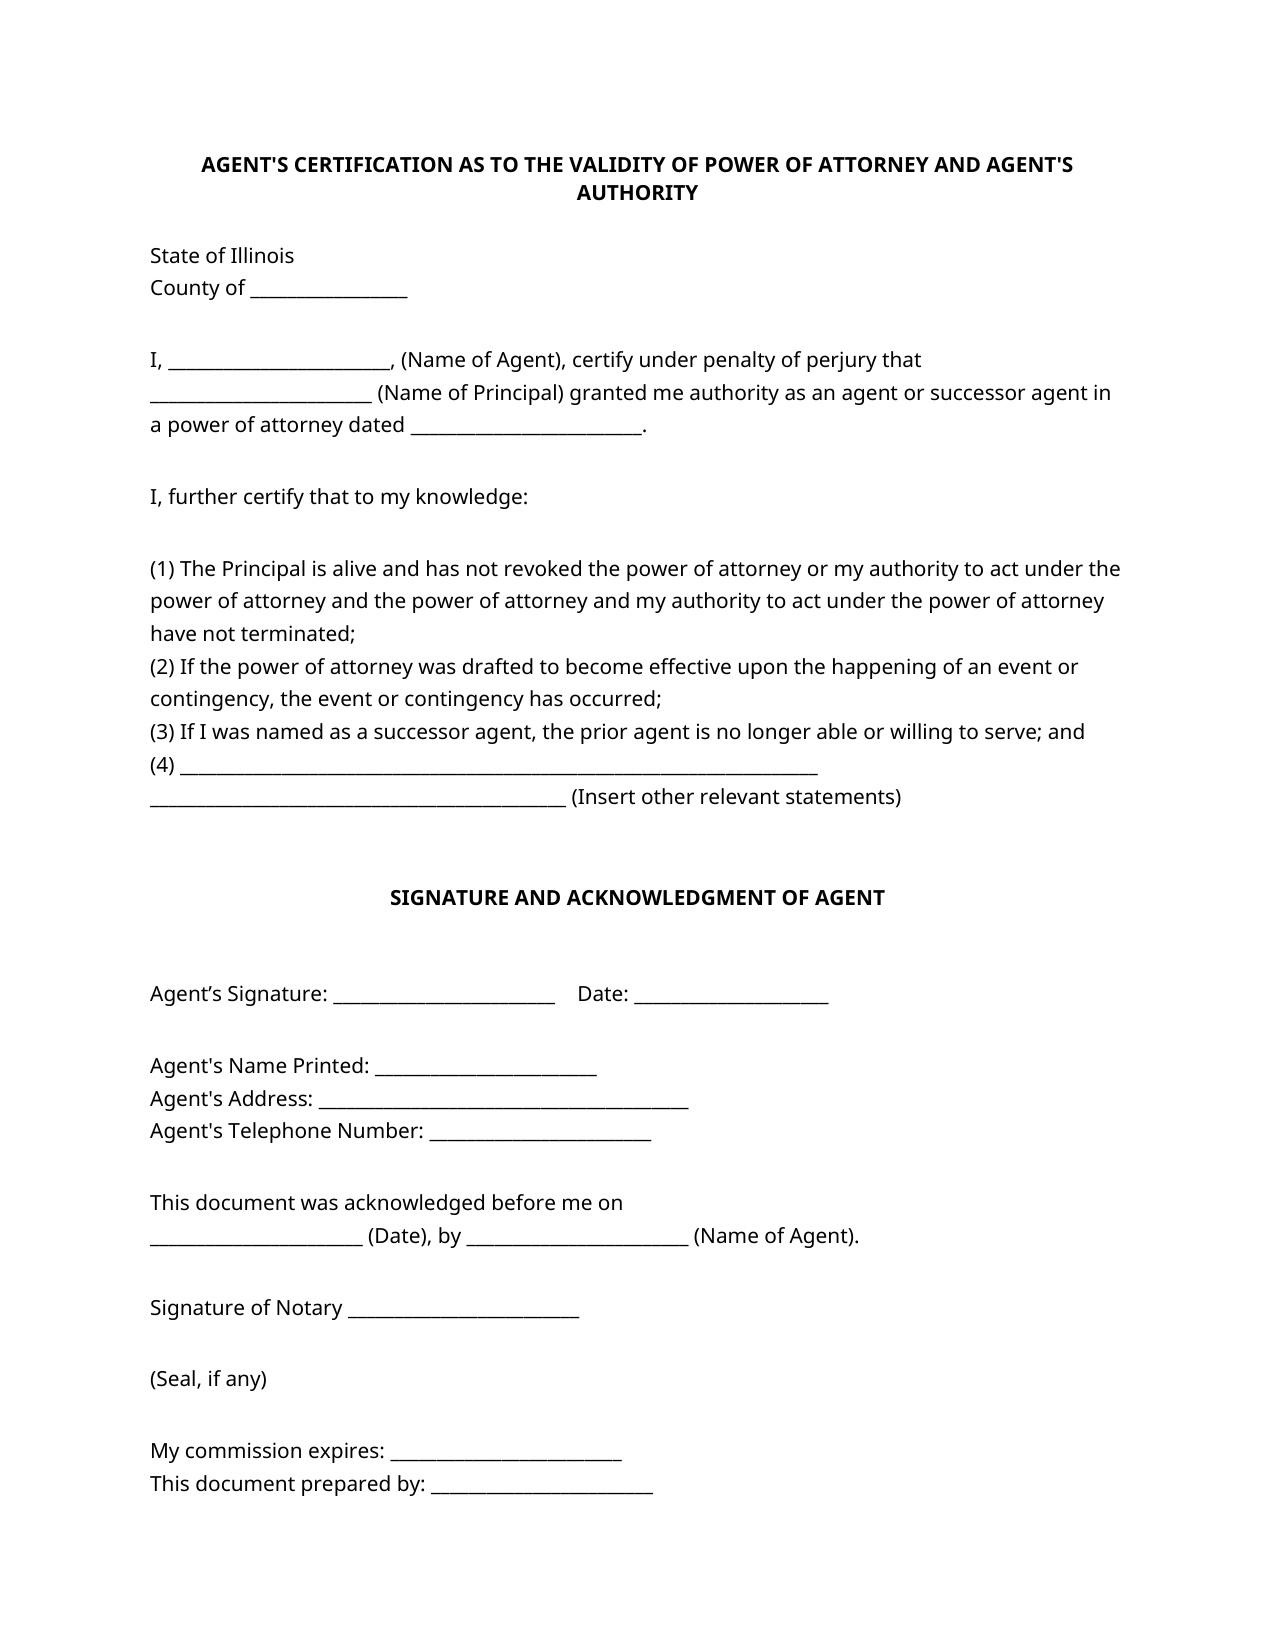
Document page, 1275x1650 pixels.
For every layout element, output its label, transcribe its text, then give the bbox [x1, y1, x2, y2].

text Agent's Name Printed: ________________________ [150, 1051, 1125, 1080]
text _____________________________________________ (Insert other relevant statements) [150, 782, 1125, 811]
text County of _________________ [150, 273, 1125, 302]
text (2) If the power of attorney was drafted to become effective upon the happening of an event or contingency, the event or contingency has occurred; [150, 652, 1125, 713]
text State of Illinois [150, 241, 1125, 269]
text SIGNATURE AND ACKNOWLEDGMENT OF AGENT [150, 883, 1125, 911]
text (4) _____________________________________________________________________ [150, 750, 1125, 778]
text Signature of Notary _________________________ [150, 1293, 1125, 1321]
text I, ________________________, (Name of Agent), certify under penalty of perjury that ________________________ (Name of Principal) granted me authority as an agent or successor agent in a power of attorney dated _________________________. [150, 345, 1125, 439]
text (1) The Principal is alive and has not revoked the power of attorney or my authority to act under the power of attorney and the power of attorney and my authority to act under the power of attorney have not terminated; [150, 554, 1125, 648]
text This document prepared by: ________________________ [150, 1469, 1125, 1497]
text (Seal, if any) [150, 1364, 1125, 1393]
text Agent's Address: ________________________________________ [150, 1084, 1125, 1112]
text Agent's Telephone Number: ________________________ [150, 1117, 1125, 1145]
text AGENT'S CERTIFICATION AS TO THE VALIDITY OF POWER OF ATTORNEY AND AGENT'S AUTHORITY [150, 150, 1125, 207]
text _______________________ (Date), by ________________________ (Name of Agent). [150, 1221, 1125, 1249]
text I, further certify that to my knowledge: [150, 482, 1125, 511]
text My commission expires: _________________________ [150, 1436, 1125, 1465]
text This document was acknowledged before me on [150, 1188, 1125, 1217]
text Agent’s Signature: ________________________ Date: _____________________ [150, 979, 1125, 1008]
text (3) If I was named as a successor agent, the prior agent is no longer able or willing to serve; and [150, 717, 1125, 746]
